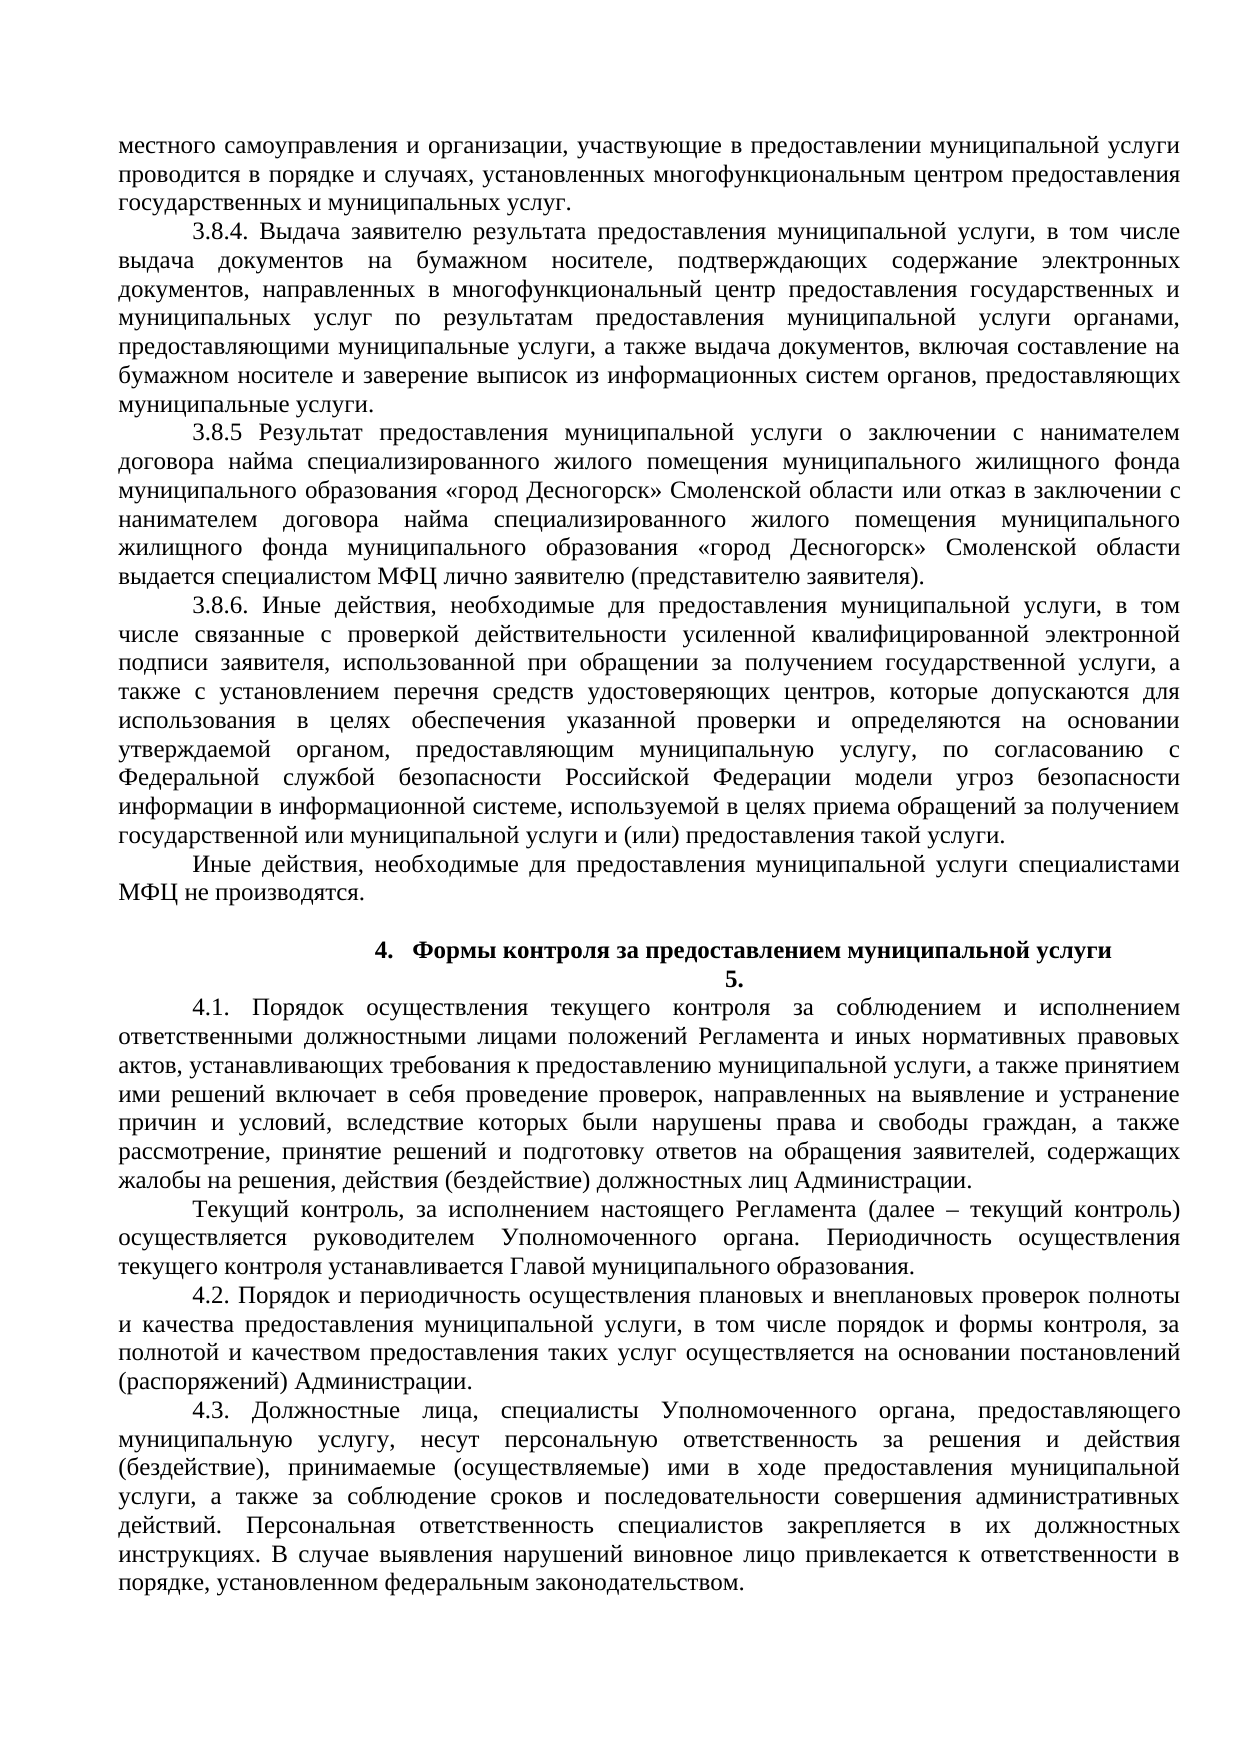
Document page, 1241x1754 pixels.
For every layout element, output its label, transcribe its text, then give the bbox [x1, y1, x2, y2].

text 4.3. Должностные лица, специалисты Уполномоченного органа, предоставляющего муниципальную услугу, несут персональную ответственность за решения и действия (бездействие), принимаемые (осуществляемые) ими в ходе предоставления муниципальной услуги, а также за соблюдение сроков и последовательности совершения административных действий. Персональная ответственность специалистов закрепляется в их должностных инструкциях. В случае выявления нарушений виновное лицо привлекается к ответственности в порядке, установленном федеральным законодательством. [118, 1395, 1181, 1596]
text Иные действия, необходимые для предоставления муниципальной услуги специалистами МФЦ не производятся. [118, 849, 1181, 906]
text 3.8.6. Иные действия, необходимые для предоставления муниципальной услуги, в том числе связанные с проверкой действительности усиленной квалифицированной электронной подписи заявителя, использованной при обращении за получением государственной услуги, а также с установлением перечня средств удостоверяющих центров, которые допускаются для использования в целях обеспечения указанной проверки и определяются на основании утверждаемой органом, предоставляющим муниципальную услугу, по согласованию с Федеральной службой безопасности Российской Федерации модели угроз безопасности информации в информационной системе, используемой в целях приема обращений за получением государственной или муниципальной услуги и (или) предоставления такой услуги. [118, 590, 1181, 849]
text 3.8.4. Выдача заявителю результата предоставления муниципальной услуги, в том числе выдача документов на бумажном носителе, подтверждающих содержание электронных документов, направленных в многофункциональный центр предоставления государственных и муниципальных услуг по результатам предоставления муниципальной услуги органами, предоставляющими муниципальные услуги, а также выдача документов, включая составление на бумажном носителе и заверение выписок из информационных систем органов, предоставляющих муниципальные услуги. [118, 216, 1181, 417]
text 3.8.5 Результат предоставления муниципальной услуги о заключении с нанимателем договора найма специализированного жилого помещения муниципального жилищного фонда муниципального образования «город Десногорск» Смоленской области или отказ в заключении с нанимателем договора найма специализированного жилого помещения муниципального жилищного фонда муниципального образования «город Десногорск» Смоленской области выдается специалистом МФЦ лично заявителю (представителю заявителя). [118, 417, 1181, 590]
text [118, 130, 1181, 216]
text 4.1. Порядок осуществления текущего контроля за соблюдением и исполнением ответственными должностными лицами положений Регламента и иных нормативных правовых актов, устанавливающих требования к предоставлению муниципальной услуги, а также принятием ими решений включает в себя проведение проверок, направленных на выявление и устранение причин и условий, вследствие которых были нарушены права и свободы граждан, а также рассмотрение, принятие решений и подготовку ответов на обращения заявителей, содержащих жалобы на решения, действия (бездействие) должностных лиц Администрации. [118, 992, 1181, 1194]
text 4.2. Порядок и периодичность осуществления плановых и внеплановых проверок полноты и качества предоставления муниципальной услуги, в том числе порядок и формы контроля, за полнотой и качеством предоставления таких услуг осуществляется на основании постановлений (распоряжений) Администрации. [118, 1280, 1181, 1395]
text Текущий контроль, за исполнением настоящего Регламента (далее – текущий контроль) осуществляется руководителем Уполномоченного органа. Периодичность осуществления текущего контроля устанавливается Главой муниципального образования. [118, 1194, 1181, 1280]
list Формы контроля за предоставлением муниципальной услуги [306, 935, 1181, 964]
